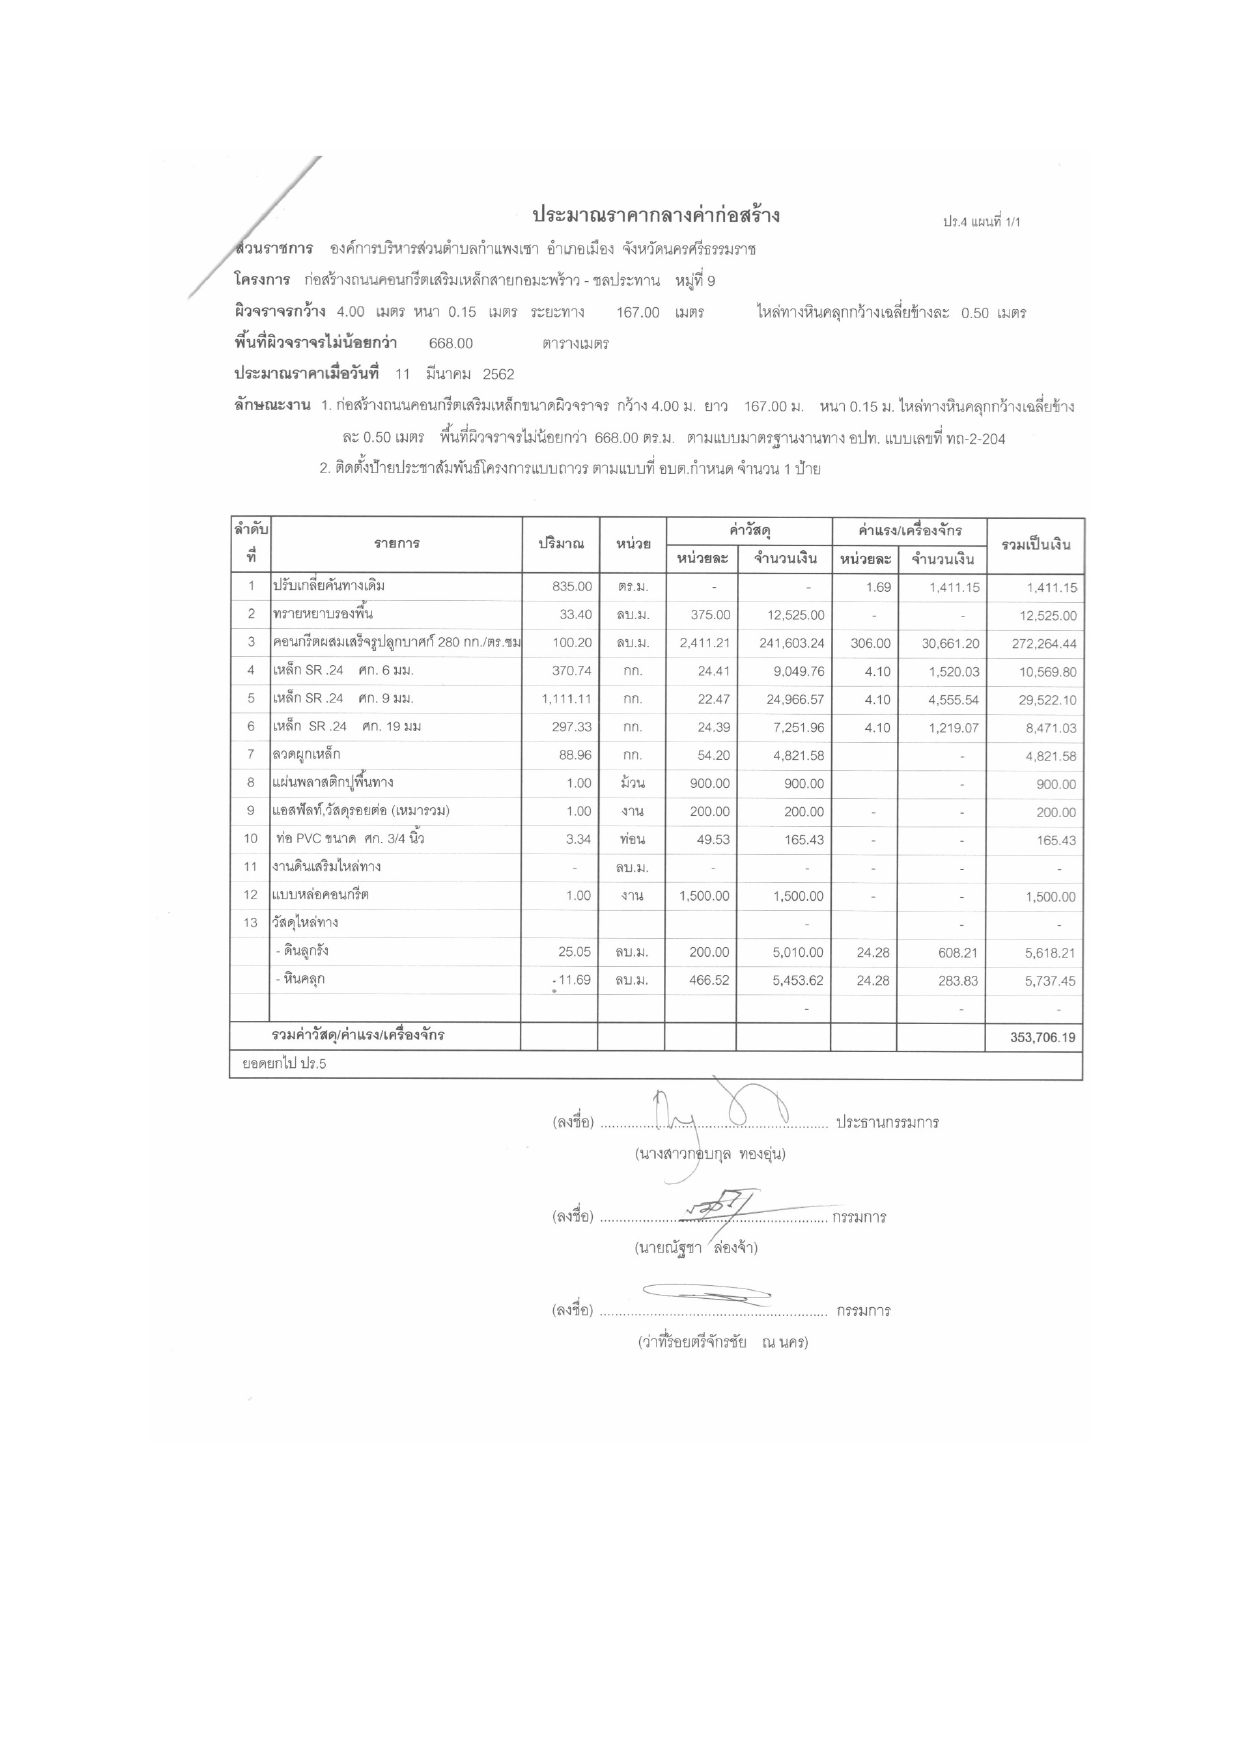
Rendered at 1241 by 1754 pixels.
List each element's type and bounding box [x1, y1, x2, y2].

picture [150, 150, 1091, 1444]
